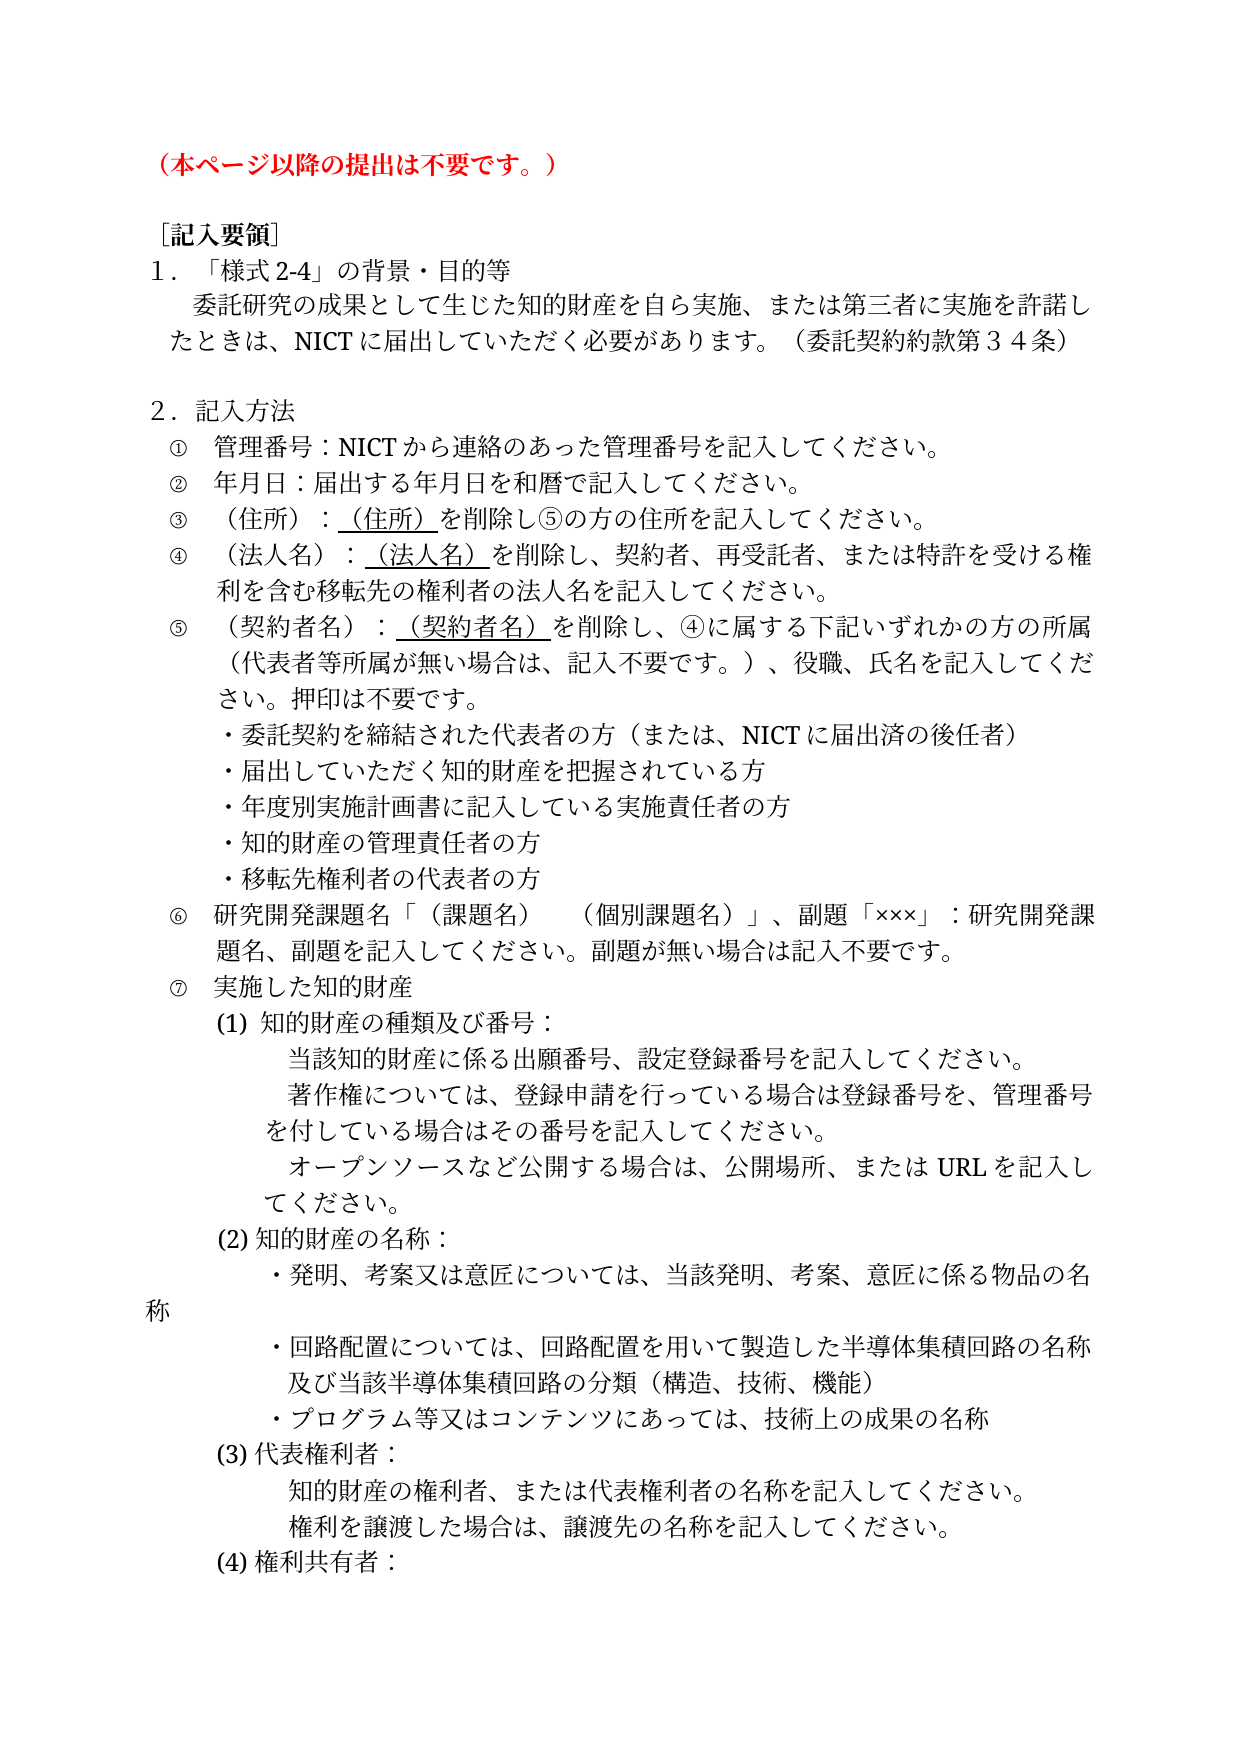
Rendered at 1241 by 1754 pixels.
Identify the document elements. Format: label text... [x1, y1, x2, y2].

text 当該知的財産に係る出願番号、設定登録番号を記入してください。 [145, 1040, 1095, 1076]
text ［記入要領］ [145, 216, 1095, 252]
text ⑥ 研究開発課題名「（課題名） （個別課題名）」、副題「×××」：研究開発課題名、副題を記入してください。副題が無い場合は記入不要です。 [169, 896, 1095, 968]
text 知的財産の権利者、または代表権利者の名称を記入してください。 [170, 1471, 1095, 1507]
text 権利を譲渡した場合は、譲渡先の名称を記入してください。 [170, 1507, 1095, 1543]
text （本ページ以降の提出は不要です。） [145, 146, 1095, 182]
text (4) 権利共有者： [216, 1543, 1095, 1579]
text ・届出していただく知的財産を把握されている方 [216, 752, 1095, 788]
text １．「様式2-4」の背景・目的等 [145, 252, 1095, 288]
text ・回路配置については、回路配置を用いて製造した半導体集積回路の名称及び当該半導体集積回路の分類（構造、技術、機能） [264, 1327, 1095, 1399]
text 委託研究の成果として生じた知的財産を自ら実施、または第三者に実施を許諾したときは、NICTに届出していただく必要があります。（委託契約約款第３４条） [169, 288, 1095, 358]
text (3) 代表権利者： [216, 1435, 1095, 1471]
text オープンソースなど公開する場合は、公開場所、またはURLを記入してください。 [264, 1147, 1095, 1219]
text ③ （住所）：（住所）を削除し⑤の方の住所を記入してください。 [145, 500, 1095, 536]
text ・移転先権利者の代表者の方 [216, 860, 1095, 896]
list 知的財産の種類及び番号： [216, 1004, 1095, 1040]
text ・年度別実施計画書に記入している実施責任者の方 [216, 788, 1095, 824]
text ・プログラム等又はコンテンツにあっては、技術上の成果の名称 [193, 1399, 1095, 1435]
text ② 年月日：届出する年月日を和暦で記入してください。 [145, 464, 1095, 500]
text ④ （法人名）：（法人名）を削除し、契約者、再受託者、または特許を受ける権利を含む移転先の権利者の法人名を記入してください。 [169, 536, 1095, 608]
text (2) 知的財産の名称： [170, 1219, 1095, 1256]
text ・発明、考案又は意匠については、当該発明、考案、意匠に係る物品の名称 [145, 1256, 1095, 1327]
text ⑦ 実施した知的財産 [169, 968, 1095, 1004]
text ２．記入方法 [145, 392, 1095, 428]
text ・知的財産の管理責任者の方 [216, 824, 1095, 860]
text ・委託契約を締結された代表者の方（または、NICTに届出済の後任者） [216, 716, 1095, 752]
text ⑤ （契約者名）：（契約者名）を削除し、④に属する下記いずれかの方の所属（代表者等所属が無い場合は、記入不要です。）、役職、氏名を記入してください。押印は不要です。 [169, 608, 1095, 716]
text ① 管理番号：NICTから連絡のあった管理番号を記入してください。 [145, 428, 1095, 464]
text 著作権については、登録申請を行っている場合は登録番号を、管理番号を付している場合はその番号を記入してください。 [264, 1076, 1095, 1147]
